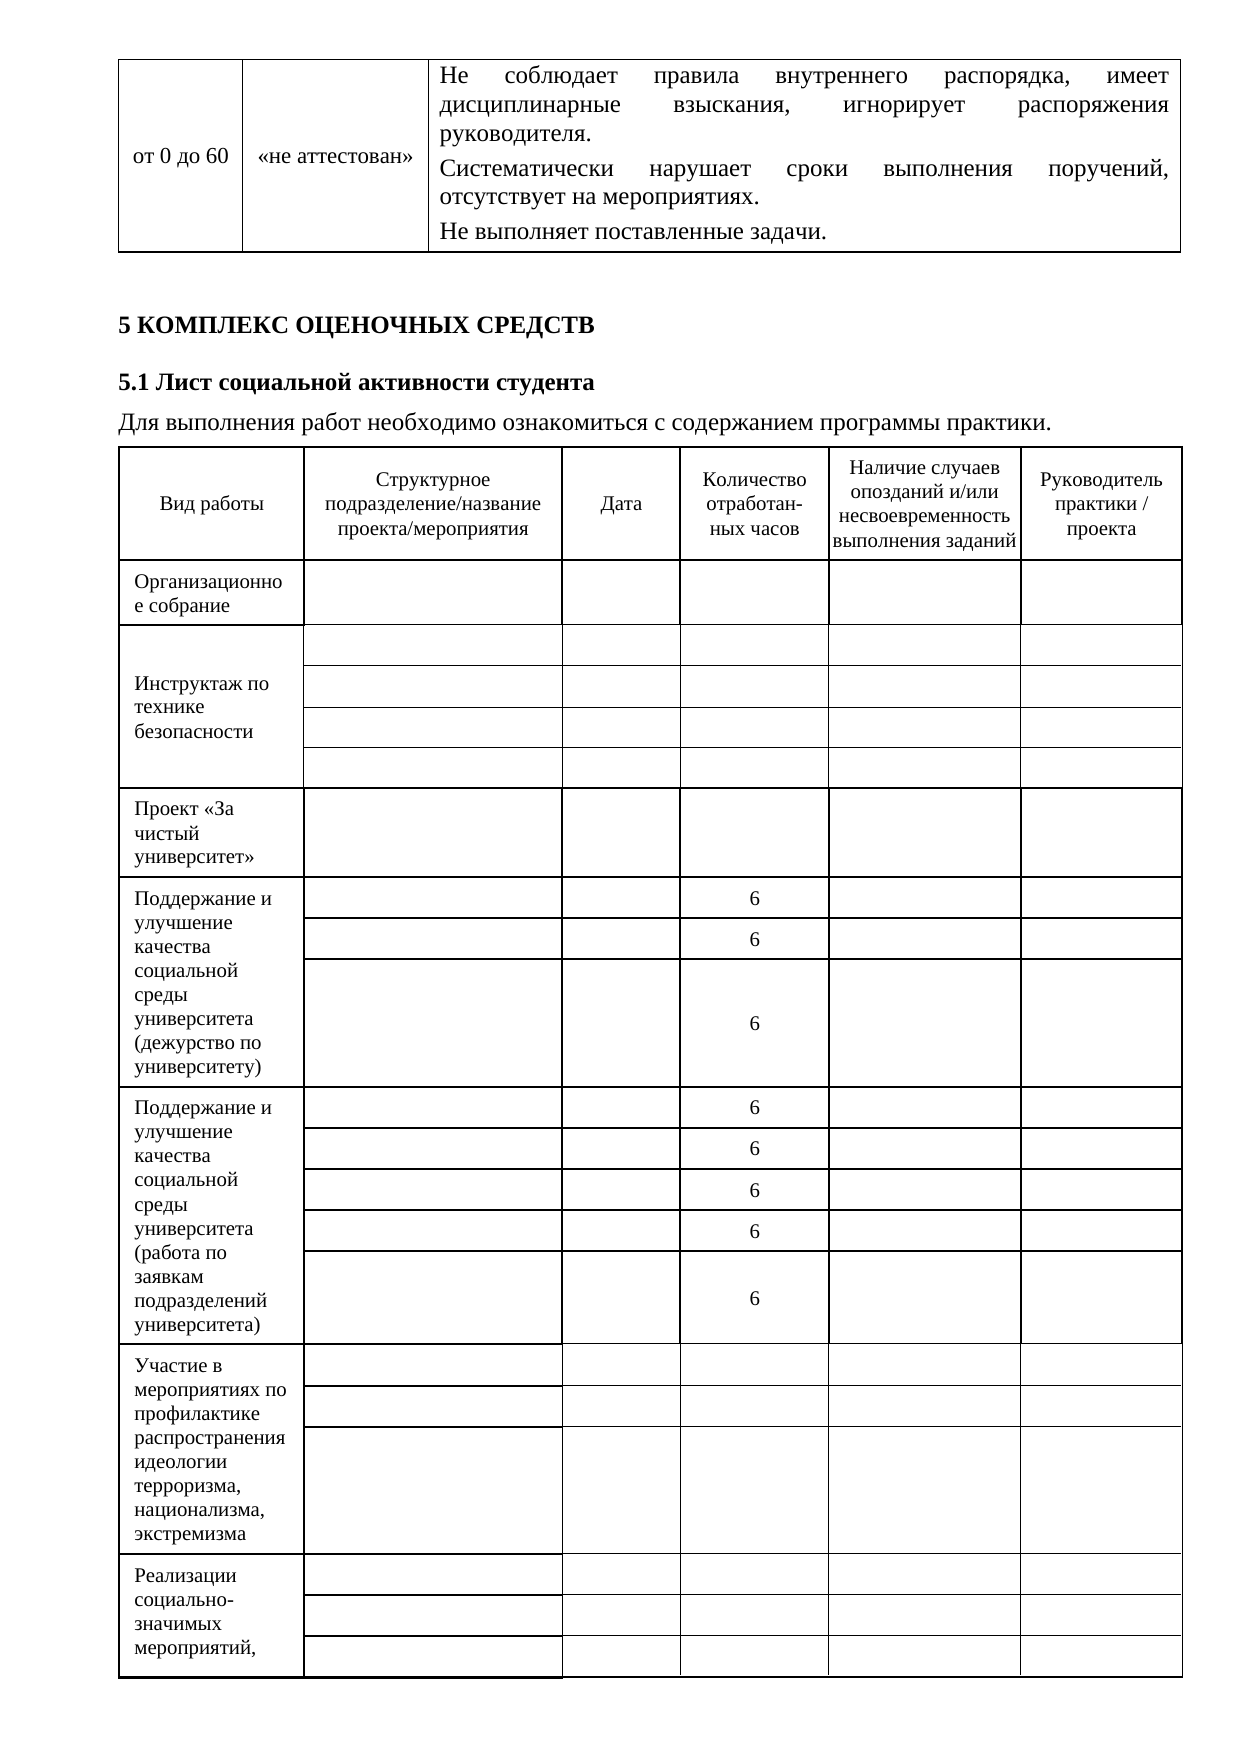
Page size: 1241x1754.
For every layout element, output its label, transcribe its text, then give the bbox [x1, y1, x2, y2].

table_cell [1022, 1170, 1181, 1209]
table_cell [1021, 1635, 1182, 1676]
table_cell [829, 708, 1020, 747]
table_cell [681, 748, 828, 787]
table_cell Организационное собрание [120, 561, 303, 624]
table_cell [563, 1595, 680, 1635]
table_cell [829, 748, 1020, 787]
table_cell 6 [681, 1211, 828, 1250]
table_cell [1022, 1211, 1181, 1250]
table_cell [1022, 789, 1181, 876]
table_cell 6 [681, 1252, 828, 1343]
table_cell [305, 561, 561, 624]
table_cell [681, 1595, 828, 1635]
table_cell 6 [681, 919, 828, 958]
table_cell [563, 878, 679, 917]
table_cell [563, 1129, 679, 1168]
table_cell [830, 960, 1020, 1086]
table_cell [681, 1386, 828, 1426]
table_header Дата [563, 448, 679, 559]
text 5.1 Лист социальной активности студента [118, 367, 1181, 396]
table_cell [305, 1345, 562, 1384]
table_cell Поддержание и улучшение качества социальной среды университета (работа по заявкам подразделений университета) [120, 1088, 303, 1343]
table_cell [1021, 1426, 1182, 1553]
table_cell [830, 1088, 1020, 1127]
table_cell [305, 1252, 561, 1343]
text Для выполнения работ необходимо ознакомиться с содержанием программы практики. [118, 407, 1181, 435]
table_cell [305, 1129, 561, 1168]
table_cell [1021, 707, 1182, 747]
table_cell [304, 708, 562, 747]
table_cell [563, 1636, 680, 1676]
table_cell [563, 919, 679, 958]
table_cell [1022, 561, 1181, 624]
table_cell [563, 789, 679, 876]
table_cell [830, 1211, 1020, 1250]
table_header Количество отработан- ных часов [681, 448, 828, 559]
table_cell [829, 625, 1020, 665]
table_cell Участие в мероприятиях по профилактике распространения идеологии терроризма, национализма, экстремизма [120, 1345, 303, 1553]
table_cell [830, 1129, 1020, 1168]
table_cell [305, 789, 561, 876]
table_cell [563, 625, 680, 665]
table_cell [829, 666, 1020, 707]
table_cell [563, 1170, 679, 1209]
table_cell [829, 1386, 1020, 1426]
table_cell [563, 1386, 680, 1426]
table_cell [829, 1595, 1020, 1635]
text 5 КОМПЛЕКС ОЦЕНОЧНЫХ СРЕДСТВ [118, 310, 1181, 339]
table_header Структурное подразделение/название проекта/мероприятия [305, 448, 561, 559]
table_cell [563, 1427, 680, 1553]
table_cell [830, 789, 1020, 876]
table_cell [563, 561, 679, 624]
table_cell [563, 1211, 679, 1250]
table_cell [1021, 747, 1182, 787]
table_cell [563, 748, 680, 787]
table_cell [830, 1170, 1020, 1209]
table_cell [830, 1252, 1020, 1343]
table_cell [563, 708, 680, 747]
table_cell [829, 1427, 1020, 1553]
table_cell 6 [681, 1129, 828, 1168]
table_cell [563, 960, 679, 1086]
table_cell [1021, 1344, 1182, 1384]
table_cell [681, 666, 828, 707]
table_cell [305, 919, 561, 958]
table_cell [1022, 960, 1181, 1086]
table_cell [304, 666, 562, 707]
table_cell [563, 1252, 679, 1343]
table_cell [1022, 1129, 1181, 1168]
table_cell «не аттестован» [243, 60, 428, 251]
table_cell [681, 561, 828, 624]
table_cell [829, 1554, 1020, 1594]
table_cell [305, 1088, 561, 1127]
table_cell [830, 561, 1020, 624]
table_cell [305, 1211, 561, 1250]
table_cell [1021, 1553, 1182, 1594]
table_cell [1022, 1252, 1181, 1343]
table_cell [305, 1555, 562, 1594]
table_cell [829, 1344, 1020, 1384]
table_cell [1021, 665, 1182, 707]
table_cell [681, 1554, 828, 1594]
table_cell [563, 666, 680, 707]
table_cell [563, 1344, 680, 1384]
table_cell Реализации социально-значимых мероприятий, проектов., в т. ч. участие в демонстрациях, митингах и др. [120, 1555, 303, 1676]
table_cell [1022, 919, 1181, 958]
table_cell Поддержание и улучшение качества социальной среды университета (дежурство по университету) [120, 878, 303, 1086]
table_cell [1022, 878, 1181, 917]
table_cell 6 [681, 960, 828, 1086]
table_cell [305, 1596, 562, 1635]
table_cell Проект «За чистый университет» [120, 789, 303, 876]
table_cell 6 [681, 1088, 828, 1127]
table_cell [830, 878, 1020, 917]
table_cell 6 [681, 878, 828, 917]
table_cell [1022, 1088, 1181, 1127]
table_header Вид работы [120, 448, 303, 559]
table_header Руководитель практики / проекта [1022, 448, 1181, 559]
table_cell [681, 1427, 828, 1553]
table_cell [304, 748, 562, 787]
table_cell Инструктаж по технике безопасности [120, 626, 303, 787]
table_cell [1021, 1385, 1182, 1426]
table_cell [305, 878, 561, 917]
table_cell [305, 1387, 562, 1426]
table_cell [830, 919, 1020, 958]
table_cell [304, 625, 562, 665]
table_cell [305, 1428, 562, 1553]
table_cell [681, 789, 828, 876]
table_cell [680, 1636, 828, 1676]
table_cell [1021, 625, 1182, 665]
table_header Наличие случаев опозданий и/или несвоевременность выполнения заданий [830, 448, 1020, 559]
table_cell [1021, 1594, 1182, 1635]
table_cell [829, 1636, 1021, 1676]
table_cell Не соблюдает правила внутреннего распорядка, имеет дисциплинарные взыскания, игнорирует распоряжения руководителя. Систематически нарушает сроки выполнения поручений, отсутствует на мероприятиях. Не выполняет поставленные задачи. [429, 60, 1180, 251]
table_cell [305, 1170, 561, 1209]
table_cell [681, 1344, 828, 1384]
table_cell [305, 960, 561, 1086]
table_cell [563, 1554, 680, 1594]
table_cell [681, 708, 828, 747]
table_cell [563, 1088, 679, 1127]
table_cell 6 [681, 1170, 828, 1209]
table_cell [681, 625, 828, 665]
table_cell [305, 1637, 562, 1676]
table_cell от 0 до 60 [119, 60, 242, 251]
